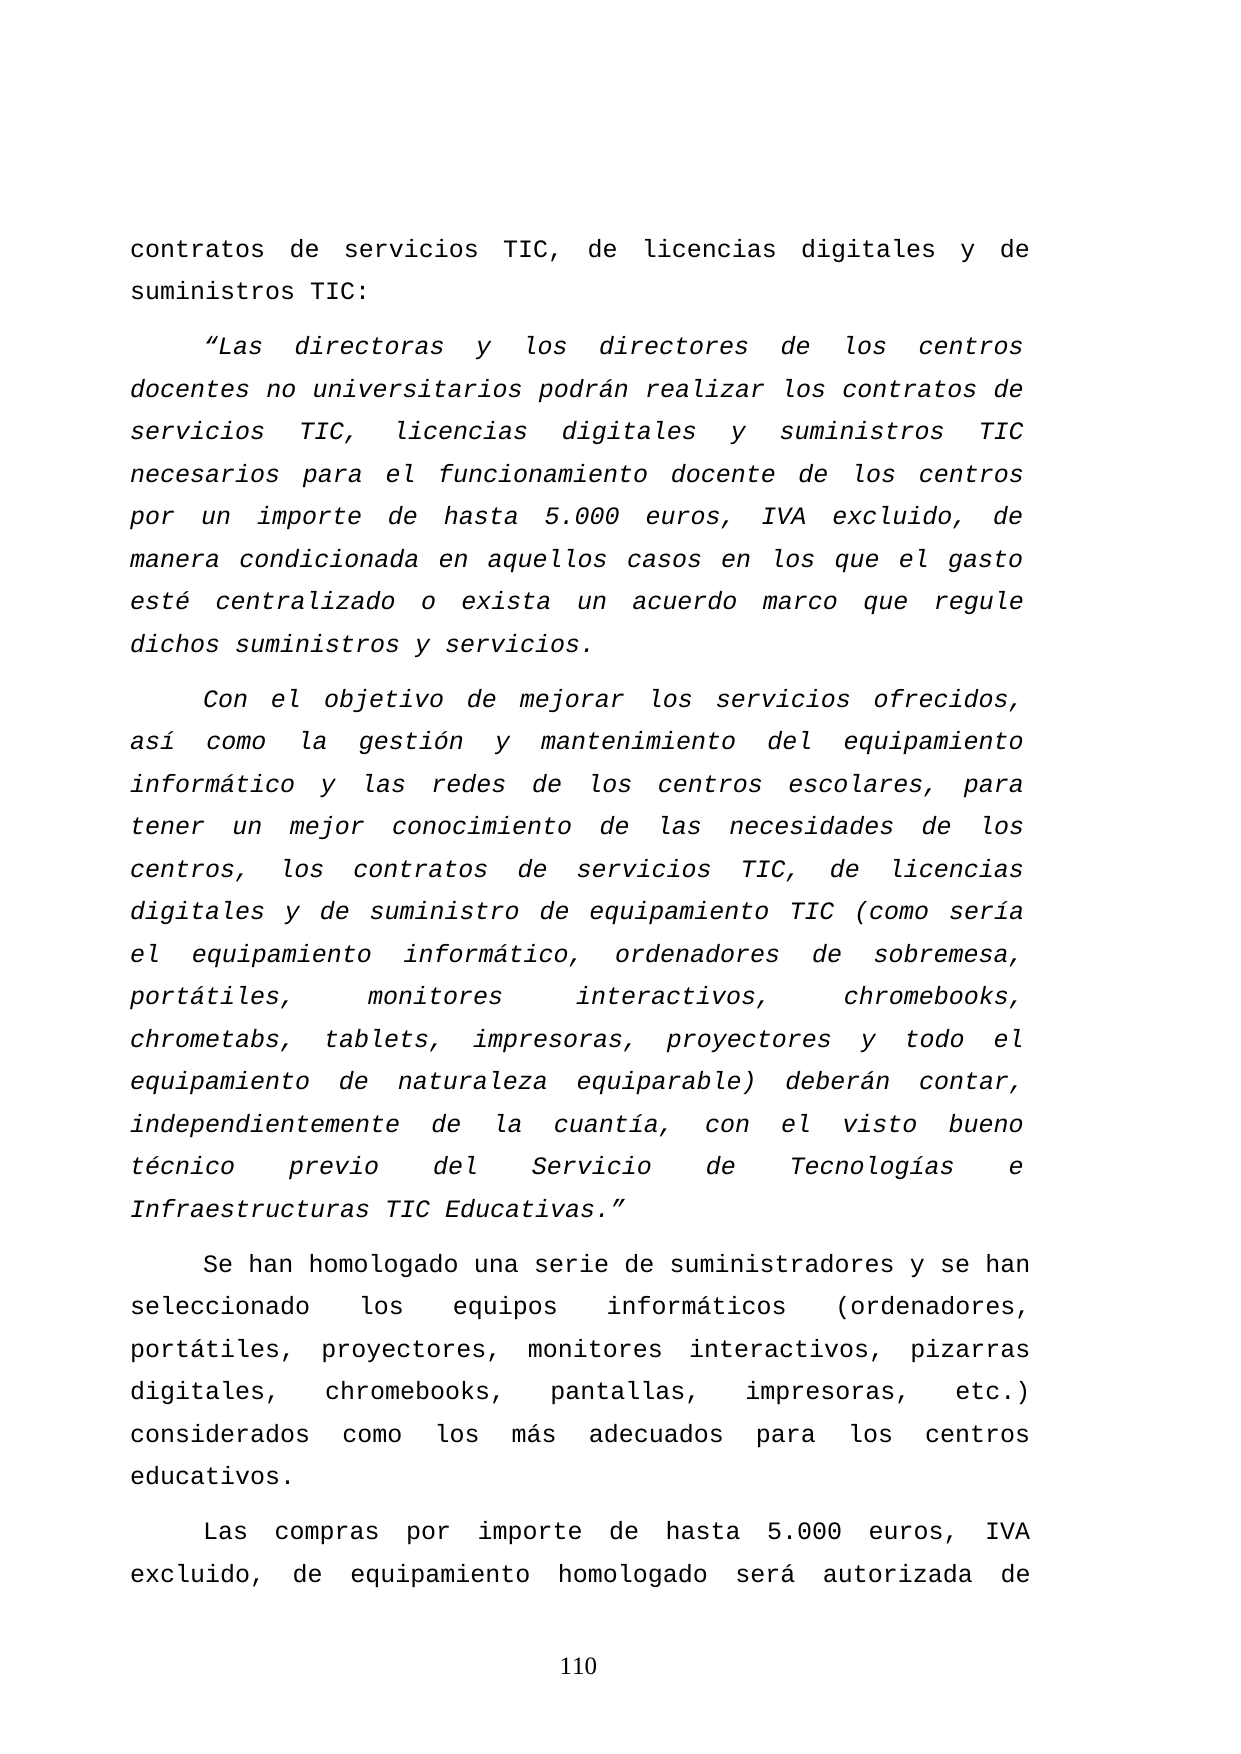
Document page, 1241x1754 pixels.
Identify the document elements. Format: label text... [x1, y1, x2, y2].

text Se han homologado una serie de suministradores y se han seleccionado los equipos informáticos (ordenadores, portátiles, proyectores, monitores interactivos, pizarras digitales, chromebooks, pantallas, impresoras, etc.) considerados como los más adecuados para los centros educativos. [130, 1251, 1031, 1492]
text Con el objetivo de mejorar los servicios ofrecidos, así como la gestión y mantenimiento del equipamiento informático y las redes de los centros escolares, para tener un mejor conocimiento de las necesidades de los centros, los contratos de servicios TIC, de licencias digitales y de suministro de equipamiento TIC (como sería el equipamiento informático, ordenadores de sobremesa, portátiles, monitores interactivos, chromebooks, chrometabs, tablets, impresoras, proyectores y todo el equipamiento de naturaleza equiparable) deberán contar, independientemente de la cuantía, con el visto bueno técnico previo del Servicio de Tecnologías e Infraestructuras TIC Educativas.” [130, 686, 1026, 1224]
text “Las directoras y los directores de los centros docentes no universitarios podrán realizar los contratos de servicios TIC, licencias digitales y suministros TIC necesarios para el funcionamiento docente de los centros por un importe de hasta 5.000 euros, IVA excluido, de manera condicionada en aquellos casos en los que el gasto esté centralizado o exista un acuerdo marco que regule dichos suministros y servicios. [130, 334, 1026, 659]
